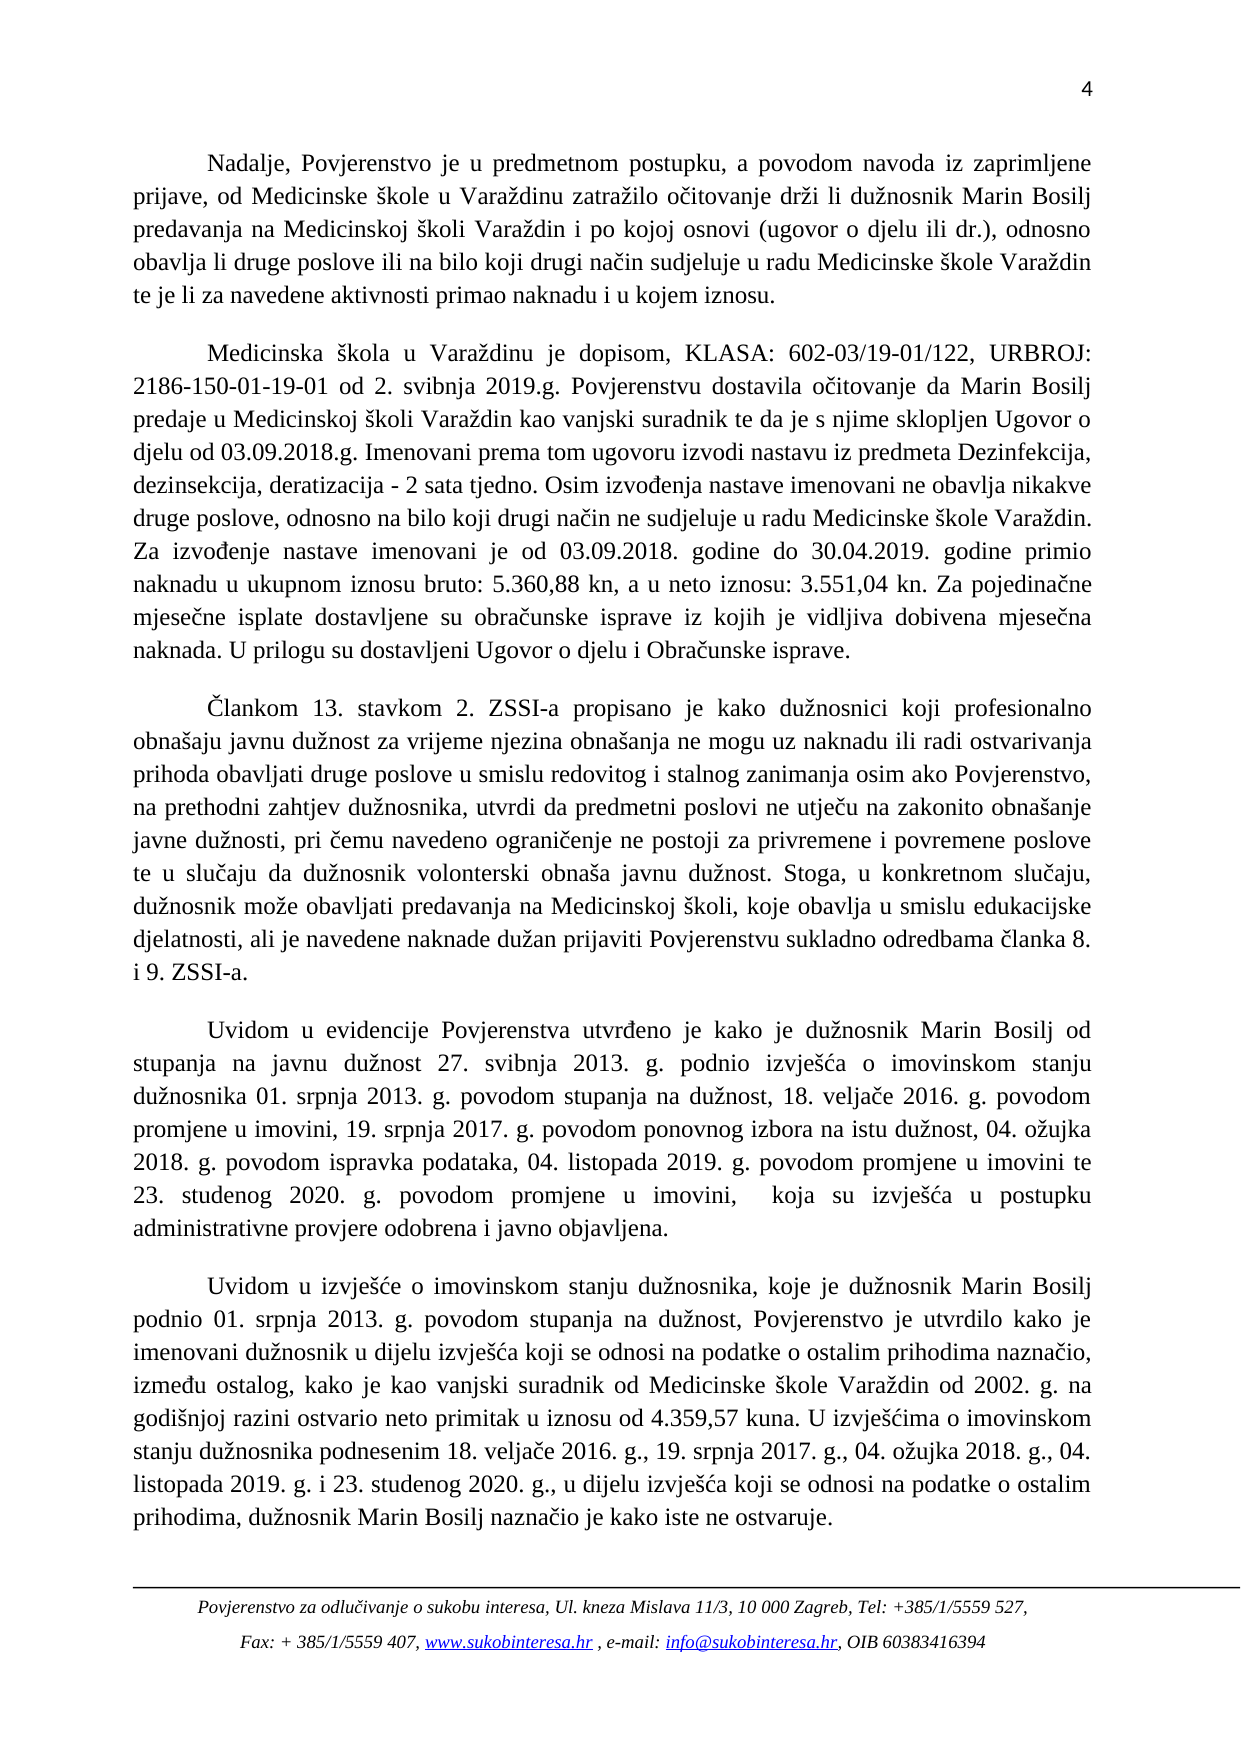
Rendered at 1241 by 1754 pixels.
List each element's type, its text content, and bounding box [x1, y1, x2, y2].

text Uvidom u izvješće o imovinskom stanju dužnosnika, koje je dužnosnik Marin Bosilj podnio 01. srpnja 2013. g. povodom stupanja na dužnost, Povjerenstvo je utvrdilo kako je imenovani dužnosnik u dijelu izvješća koji se odnosi na podatke o ostalim prihodima naznačio, između ostalog, kako je kao vanjski suradnik od Medicinske škole Varaždin od 2002. g. na godišnjoj razini ostvario neto primitak u iznosu od 4.359,57 kuna. U izvješćima o imovinskom stanju dužnosnika podnesenim 18. veljače 2016. g., 19. srpnja 2017. g., 04. ožujka 2018. g., 04. listopada 2019. g. i 23. studenog 2020. g., u dijelu izvješća koji se odnosi na podatke o ostalim prihodima, dužnosnik Marin Bosilj naznačio je kako iste ne ostvaruje. [133, 1271, 1092, 1531]
text Nadalje, Povjerenstvo je u predmetnom postupku, a povodom navoda iz zaprimljene prijave, od Medicinske škole u Varaždinu zatražilo očitovanje drži li dužnosnik Marin Bosilj predavanja na Medicinskoj školi Varaždin i po kojoj osnovi (ugovor o djelu ili dr.), odnosno obavlja li druge poslove ili na bilo koji drugi način sudjeluje u radu Medicinske škole Varaždin te je li za navedene aktivnosti primao naknadu i u kojem iznosu. [133, 148, 1092, 308]
text Člankom 13. stavkom 2. ZSSI-a propisano je kako dužnosnici koji profesionalno obnašaju javnu dužnost za vrijeme njezina obnašanja ne mogu uz naknadu ili radi ostvarivanja prihoda obavljati druge poslove u smislu redovitog i stalnog zanimanja osim ako Povjerenstvo, na prethodni zahtjev dužnosnika, utvrdi da predmetni poslovi ne utječu na zakonito obnašanje javne dužnosti, pri čemu navedeno ograničenje ne postoji za privremene i povremene poslove te u slučaju da dužnosnik volonterski obnaša javnu dužnost. Stoga, u konkretnom slučaju, dužnosnik može obavljati predavanja na Medicinskoj školi, koje obavlja u smislu edukacijske djelatnosti, ali je navedene naknade dužan prijaviti Povjerenstvu sukladno odredbama članka 8. i 9. ZSSI-a. [133, 693, 1092, 986]
text Medicinska škola u Varaždinu je dopisom, KLASA: 602-03/19-01/122, URBROJ: 2186-150-01-19-01 od 2. svibnja 2019.g. Povjerenstvu dostavila očitovanje da Marin Bosilj predaje u Medicinskoj školi Varaždin kao vanjski suradnik te da je s njime sklopljen Ugovor o djelu od 03.09.2018.g. Imenovani prema tom ugovoru izvodi nastavu iz predmeta Dezinfekcija, dezinsekcija, deratizacija - 2 sata tjedno. Osim izvođenja nastave imenovani ne obavlja nikakve druge poslove, odnosno na bilo koji drugi način ne sudjeluje u radu Medicinske škole Varaždin. Za izvođenje nastave imenovani je od 03.09.2018. godine do 30.04.2019. godine primio naknadu u ukupnom iznosu bruto: 5.360,88 kn, a u neto iznosu: 3.551,04 kn. Za pojedinačne mjesečne isplate dostavljene su obračunske isprave iz kojih je vidljiva dobivena mjesečna naknada. U prilogu su dostavljeni Ugovor o djelu i Obračunske isprave. [133, 338, 1092, 664]
text Uvidom u evidencije Povjerenstva utvrđeno je kako je dužnosnik Marin Bosilj od stupanja na javnu dužnost 27. svibnja 2013. g. podnio izvješća o imovinskom stanju dužnosnika 01. srpnja 2013. g. povodom stupanja na dužnost, 18. veljače 2016. g. povodom promjene u imovini, 19. srpnja 2017. g. povodom ponovnog izbora na istu dužnost, 04. ožujka 2018. g. povodom ispravka podataka, 04. listopada 2019. g. povodom promjene u imovini te 23. studenog 2020. g. povodom promjene u imovini, koja su izvješća u postupku administrativne provjere odobrena i javno objavljena. [133, 1015, 1092, 1242]
